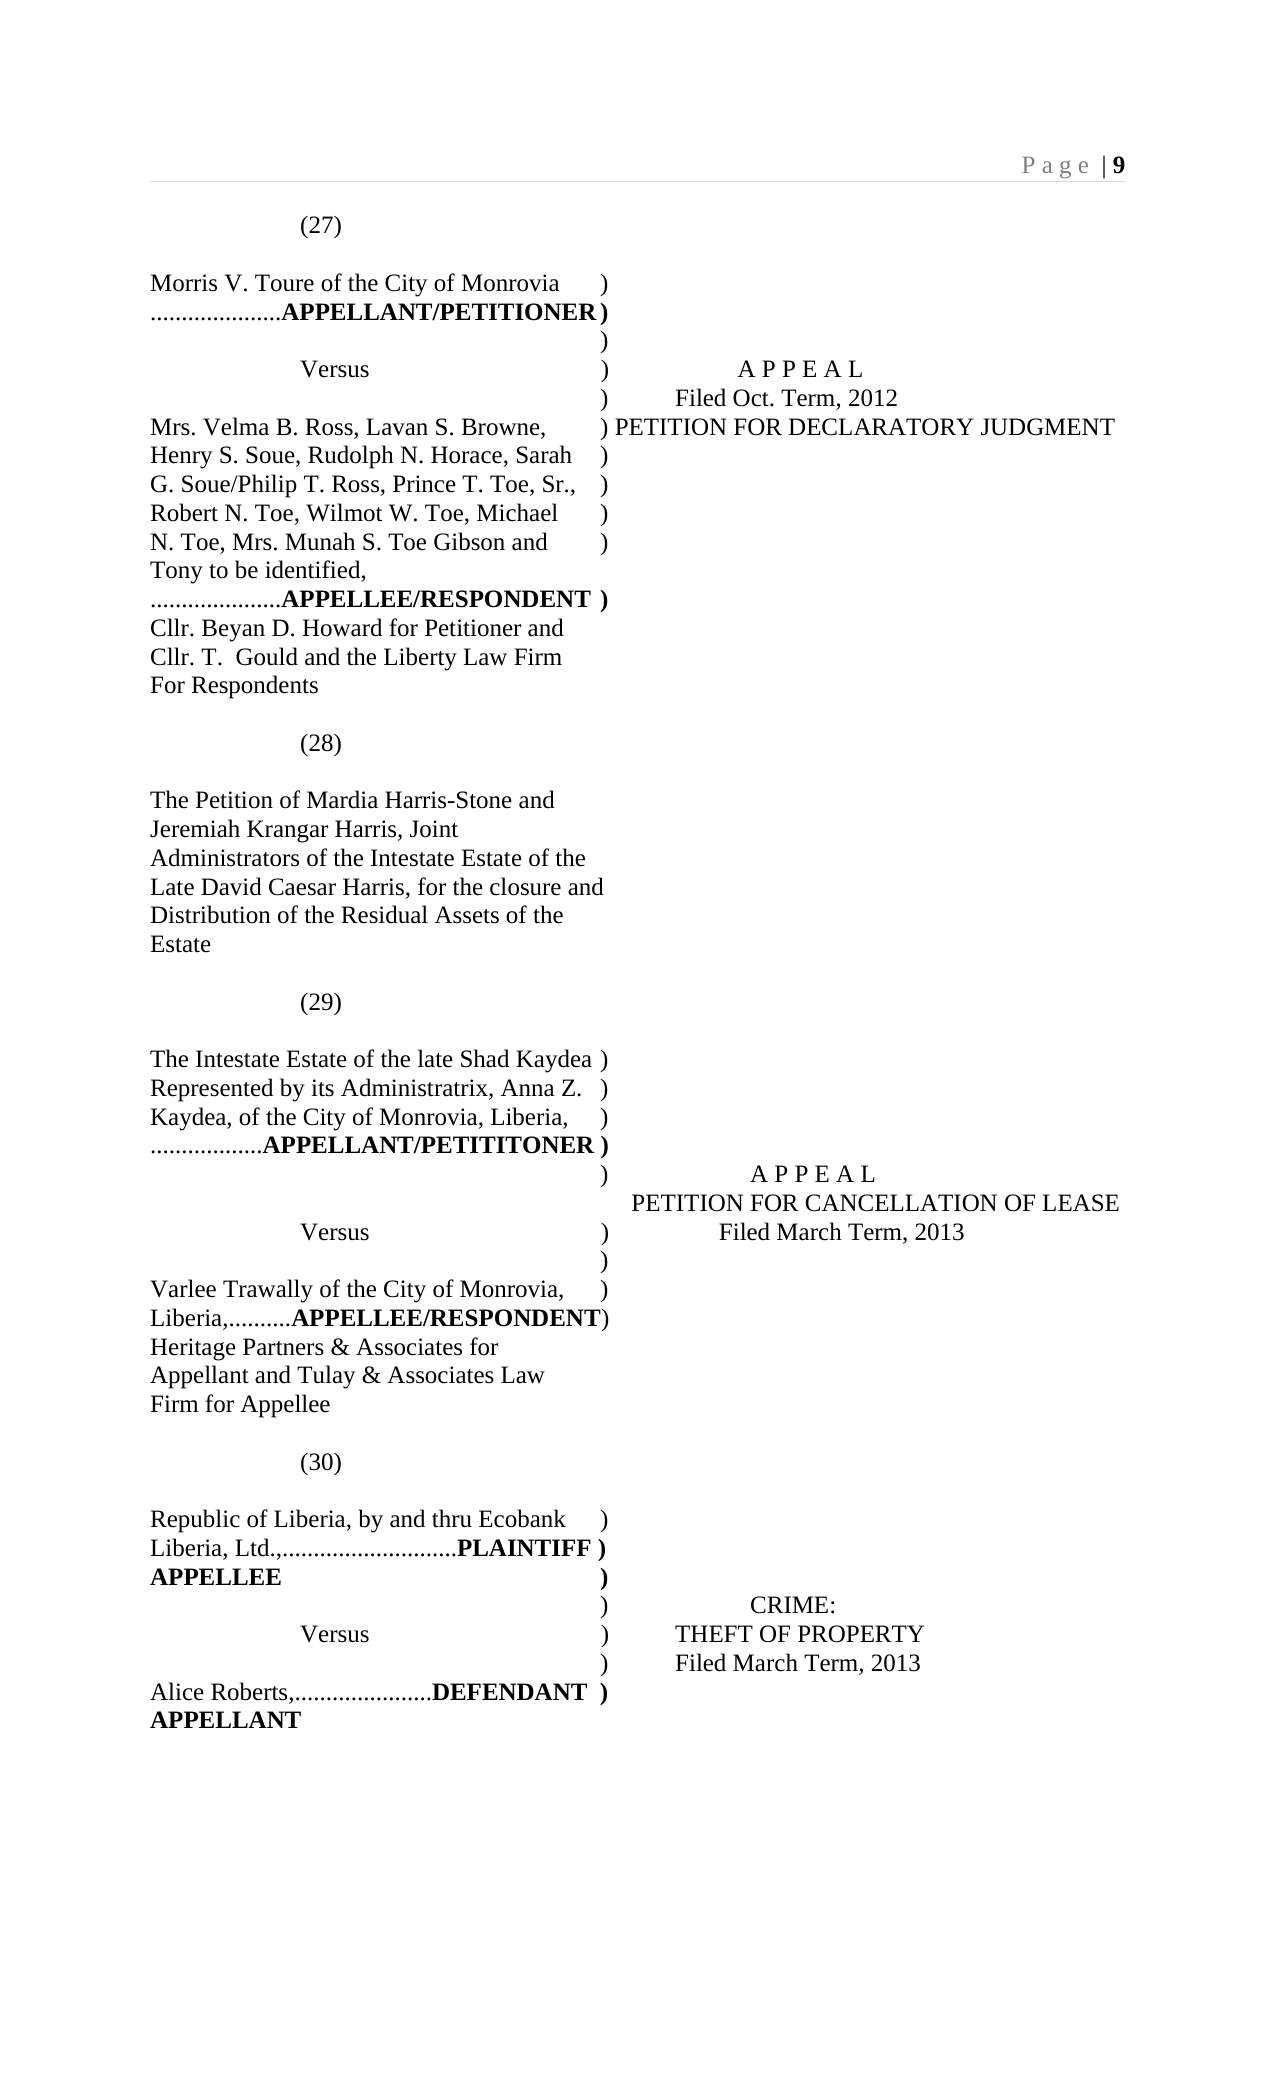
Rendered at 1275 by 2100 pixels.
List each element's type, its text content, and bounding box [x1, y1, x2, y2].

text ..................APPELLANT/PETITITONER ) [150, 1131, 1125, 1159]
text .....................APPELLANT/PETITIONER ) [150, 297, 1125, 326]
text (27) [150, 211, 1125, 239]
text Kaydea, of the City of Monrovia, Liberia, ) [150, 1102, 1125, 1131]
text Liberia, Ltd.,............................PLAINTIFF ) [150, 1533, 1125, 1562]
text ) CRIME: [600, 1591, 1125, 1619]
text APPELLEE ) [150, 1562, 1125, 1591]
text ) Filed Oct. Term, 2012 [600, 383, 1125, 412]
text Estate [150, 929, 1125, 958]
text Represented by its Administratrix, Anna Z. ) [150, 1073, 1125, 1102]
text Late David Caesar Harris, for the closure and [150, 872, 1125, 901]
text Appellant and Tulay & Associates Law [150, 1361, 1125, 1389]
text PETITION FOR CANCELLATION OF LEASE [600, 1188, 1125, 1217]
text G. Soue/Philip T. Ross, Prince T. Toe, Sr., ) [150, 469, 1125, 498]
text Versus ) A P P E A L [300, 354, 1125, 383]
text N. Toe, Mrs. Munah S. Toe Gibson and ) [150, 527, 1125, 556]
text ) [150, 1246, 1125, 1274]
text APPELLANT [150, 1706, 1125, 1734]
text Alice Roberts,......................DEFENDANT ) [150, 1677, 1125, 1706]
text Cllr. Beyan D. Howard for Petitioner and [150, 613, 1125, 642]
text .....................APPELLEE/RESPONDENT ) [150, 584, 1125, 613]
text Morris V. Toure of the City of Monrovia ) [150, 268, 1125, 297]
text Robert N. Toe, Wilmot W. Toe, Michael ) [150, 498, 1125, 527]
text (29) [150, 987, 1125, 1016]
text ) Filed March Term, 2013 [600, 1648, 1125, 1677]
text Versus ) Filed March Term, 2013 [300, 1217, 1125, 1246]
text Heritage Partners & Associates for [150, 1332, 1125, 1361]
text Mrs. Velma B. Ross, Lavan S. Browne, ) PETITION FOR DECLARATORY JUDGMENT [150, 412, 1125, 441]
text Administrators of the Intestate Estate of the [150, 843, 1125, 872]
text Distribution of the Residual Assets of the [150, 901, 1125, 929]
text The Petition of Mardia Harris-Stone and [150, 786, 1125, 814]
text Versus ) THEFT OF PROPERTY [300, 1619, 1125, 1648]
text ) [150, 326, 1125, 354]
text The Intestate Estate of the late Shad Kaydea ) [150, 1044, 1125, 1073]
text Tony to be identified, [150, 556, 1125, 584]
text Cllr. T. Gould and the Liberty Law Firm [150, 642, 1125, 671]
text Varlee Trawally of the City of Monrovia, ) [150, 1274, 1125, 1303]
text ) A P P E A L [600, 1159, 1125, 1188]
text Republic of Liberia, by and thru Ecobank ) [150, 1504, 1125, 1533]
text (30) [150, 1447, 1125, 1476]
text Liberia,..........APPELLEE/RESPONDENT) [150, 1303, 1125, 1332]
text Jeremiah Krangar Harris, Joint [150, 814, 1125, 843]
text Henry S. Soue, Rudolph N. Horace, Sarah ) [150, 441, 1125, 469]
text For Respondents [150, 671, 1125, 699]
text (28) [150, 728, 1125, 757]
text Firm for Appellee [150, 1389, 1125, 1418]
